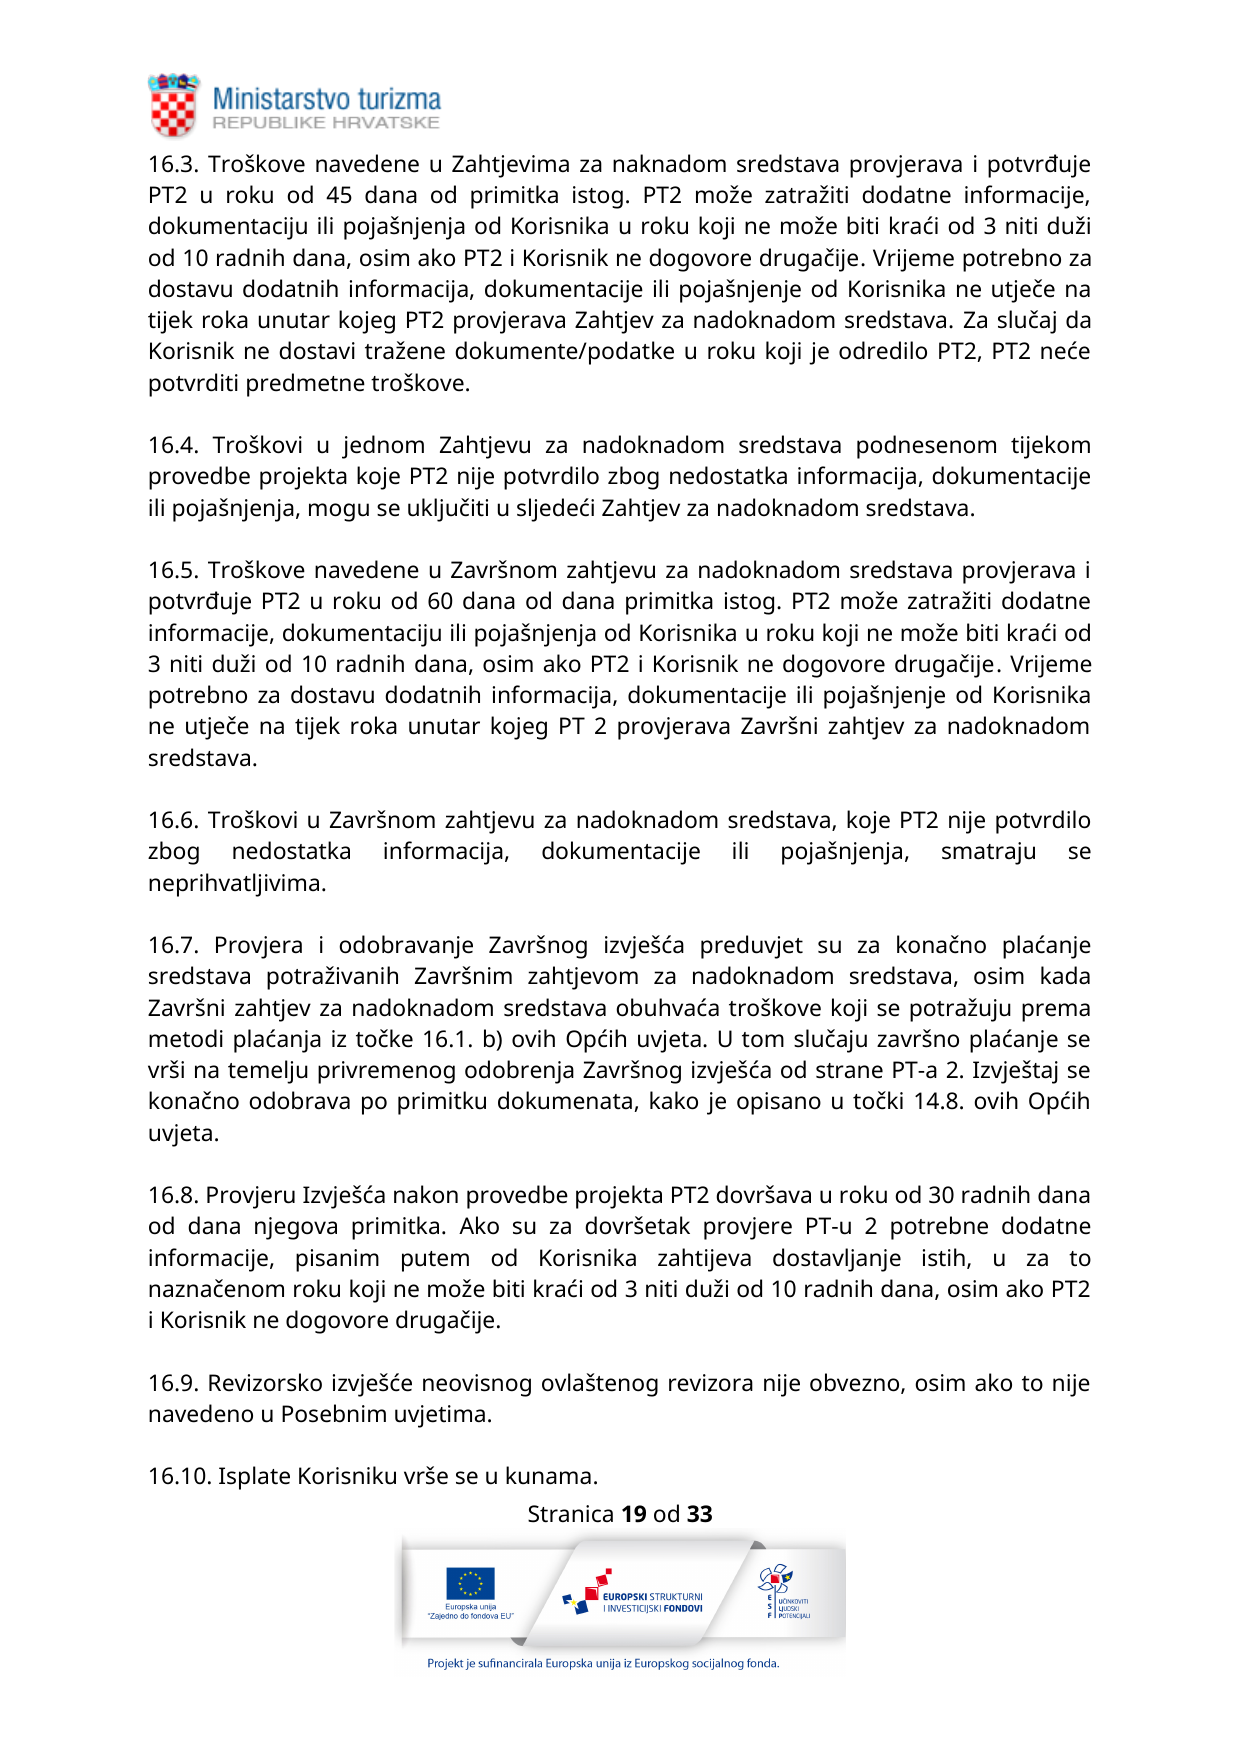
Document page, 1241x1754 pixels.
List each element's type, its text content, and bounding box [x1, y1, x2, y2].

text 16.4. Troškovi u jednom Zahtjevu za nadoknadom sredstava podnesenom tijekom provedbe projekta koje PT2 nije potvrdilo zbog nedostatka informacija, dokumentacije ili pojašnjenja, mogu se uključiti u sljedeći Zahtjev za nadoknadom sredstava. [148, 429, 1092, 523]
text 16.8. Provjeru Izvješća nakon provedbe projekta PT2 dovršava u roku od 30 radnih dana od dana njegova primitka. Ako su za dovršetak provjere PT-u 2 potrebne dodatne informacije, pisanim putem od Korisnika zahtijeva dostavljanje istih, u za to naznačenom roku koji ne može biti kraći od 3 niti duži od 10 radnih dana, osim ako PT2 i Korisnik ne dogovore drugačije. [148, 1179, 1092, 1335]
picture [147, 73, 442, 141]
text 16.10. Isplate Korisniku vrše se u kunama. [148, 1460, 1092, 1491]
picture [394, 1528, 846, 1677]
text 16.5. Troškove navedene u Završnom zahtjevu za nadoknadom sredstava provjerava i potvrđuje PT2 u roku od 60 dana od dana primitka istog. PT2 može zatražiti dodatne informacije, dokumentaciju ili pojašnjenja od Korisnika u roku koji ne može biti kraći od 3 niti duži od 10 radnih dana, osim ako PT2 i Korisnik ne dogovore drugačije. Vrijeme potrebno za dostavu dodatnih informacija, dokumentacije ili pojašnjenje od Korisnika ne utječe na tijek roka unutar kojeg PT 2 provjerava Završni zahtjev za nadoknadom sredstava. [148, 554, 1092, 773]
text 16.3. Troškove navedene u Zahtjevima za naknadom sredstava provjerava i potvrđuje PT2 u roku od 45 dana od primitka istog. PT2 može zatražiti dodatne informacije, dokumentaciju ili pojašnjenja od Korisnika u roku koji ne može biti kraći od 3 niti duži od 10 radnih dana, osim ako PT2 i Korisnik ne dogovore drugačije. Vrijeme potrebno za dostavu dodatnih informacija, dokumentacije ili pojašnjenje od Korisnika ne utječe na tijek roka unutar kojeg PT2 provjerava Zahtjev za nadoknadom sredstava. Za slučaj da Korisnik ne dostavi tražene dokumente/podatke u roku koji je odredilo PT2, PT2 neće potvrditi predmetne troškove. [148, 148, 1092, 398]
text 16.9. Revizorsko izvješće neovisnog ovlaštenog revizora nije obvezno, osim ako to nije navedeno u Posebnim uvjetima. [148, 1366, 1092, 1429]
text 16.7. Provjera i odobravanje Završnog izvješća preduvjet su za konačno plaćanje sredstava potraživanih Završnim zahtjevom za nadoknadom sredstava, osim kada Završni zahtjev za nadoknadom sredstava obuhvaća troškove koji se potražuju prema metodi plaćanja iz točke 16.1. b) ovih Općih uvjeta. U tom slučaju završno plaćanje se vrši na temelju privremenog odobrenja Završnog izvješća od strane PT-a 2. Izvještaj se konačno odobrava po primitku dokumenata, kako je opisano u točki 14.8. ovih Općih uvjeta. [148, 929, 1092, 1148]
text 16.6. Troškovi u Završnom zahtjevu za nadoknadom sredstava, koje PT2 nije potvrdilo zbog nedostatka informacija, dokumentacije ili pojašnjenja, smatraju se neprihvatljivima. [148, 804, 1092, 898]
